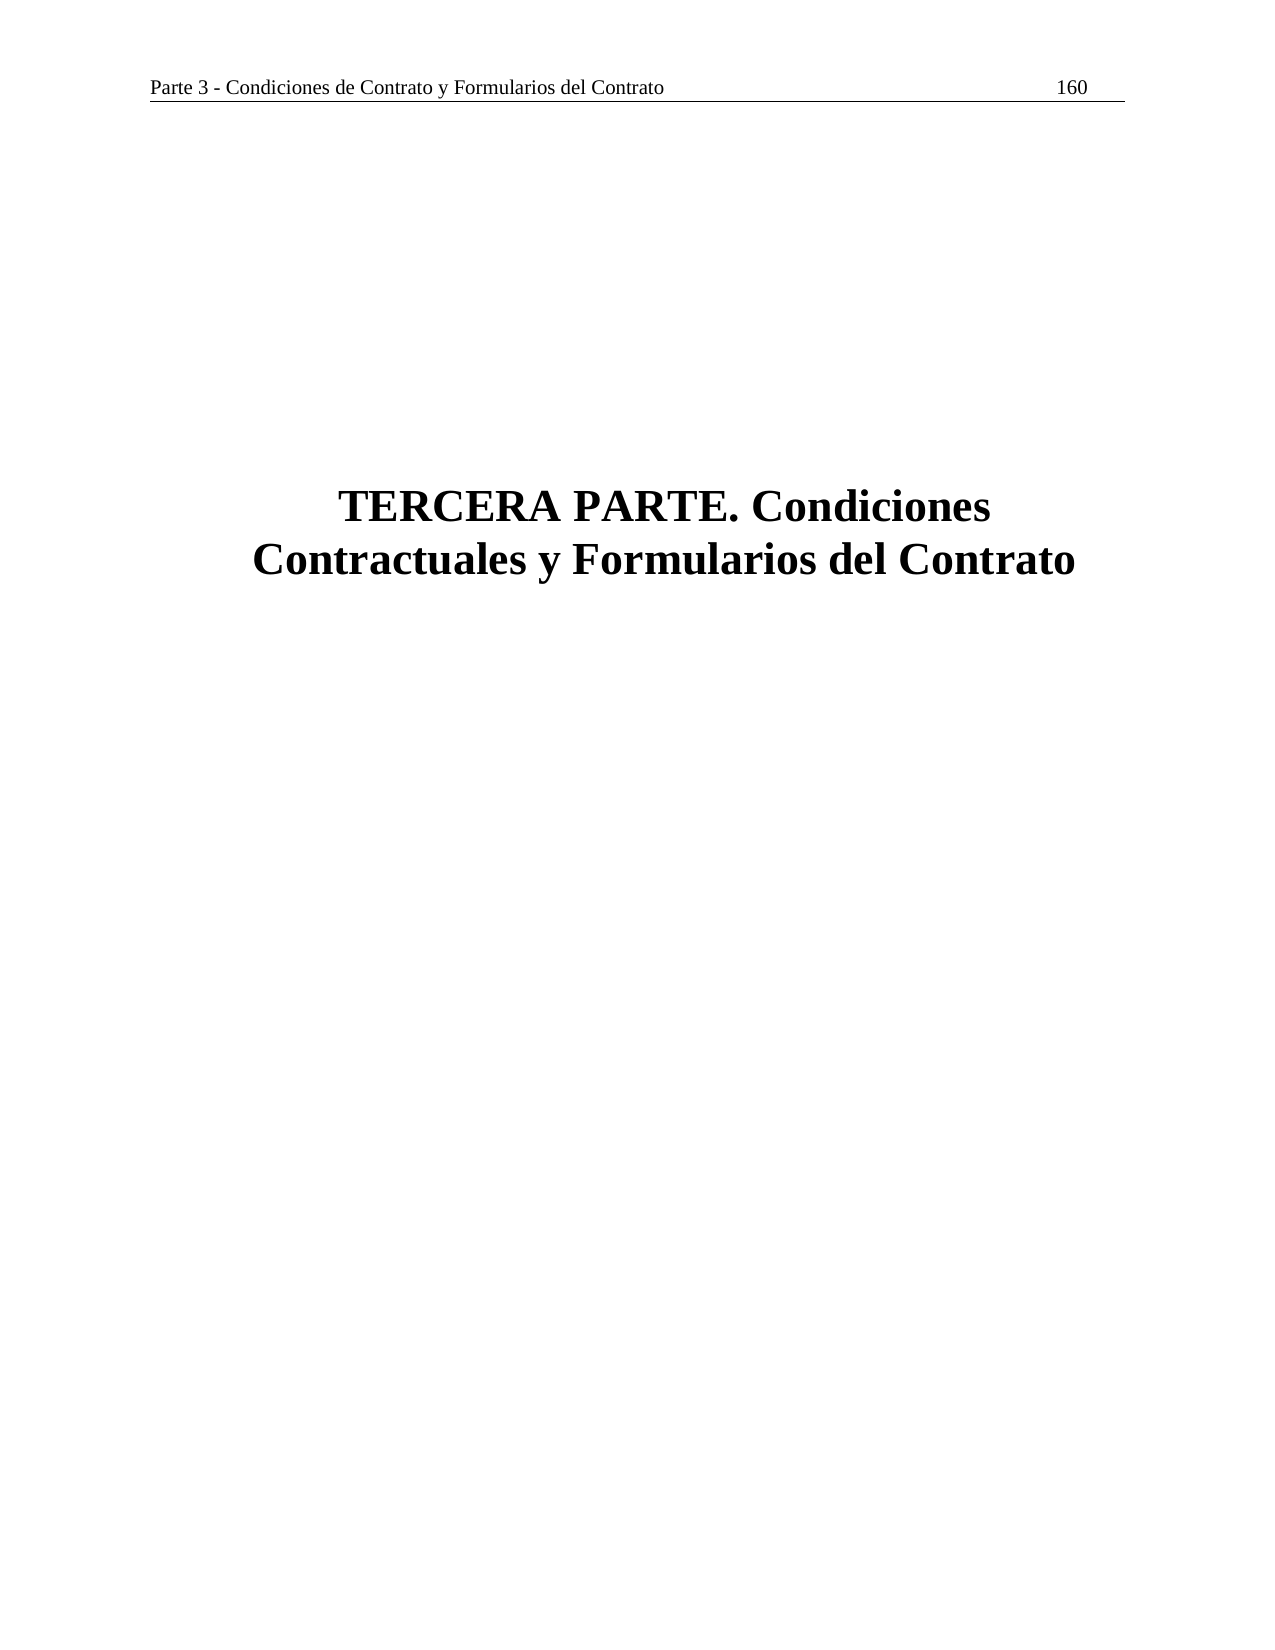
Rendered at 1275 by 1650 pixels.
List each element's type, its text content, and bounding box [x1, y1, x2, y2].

text TERCERA PARTE. Condiciones Contractuales y Formularios del Contrato [204, 478, 1125, 584]
